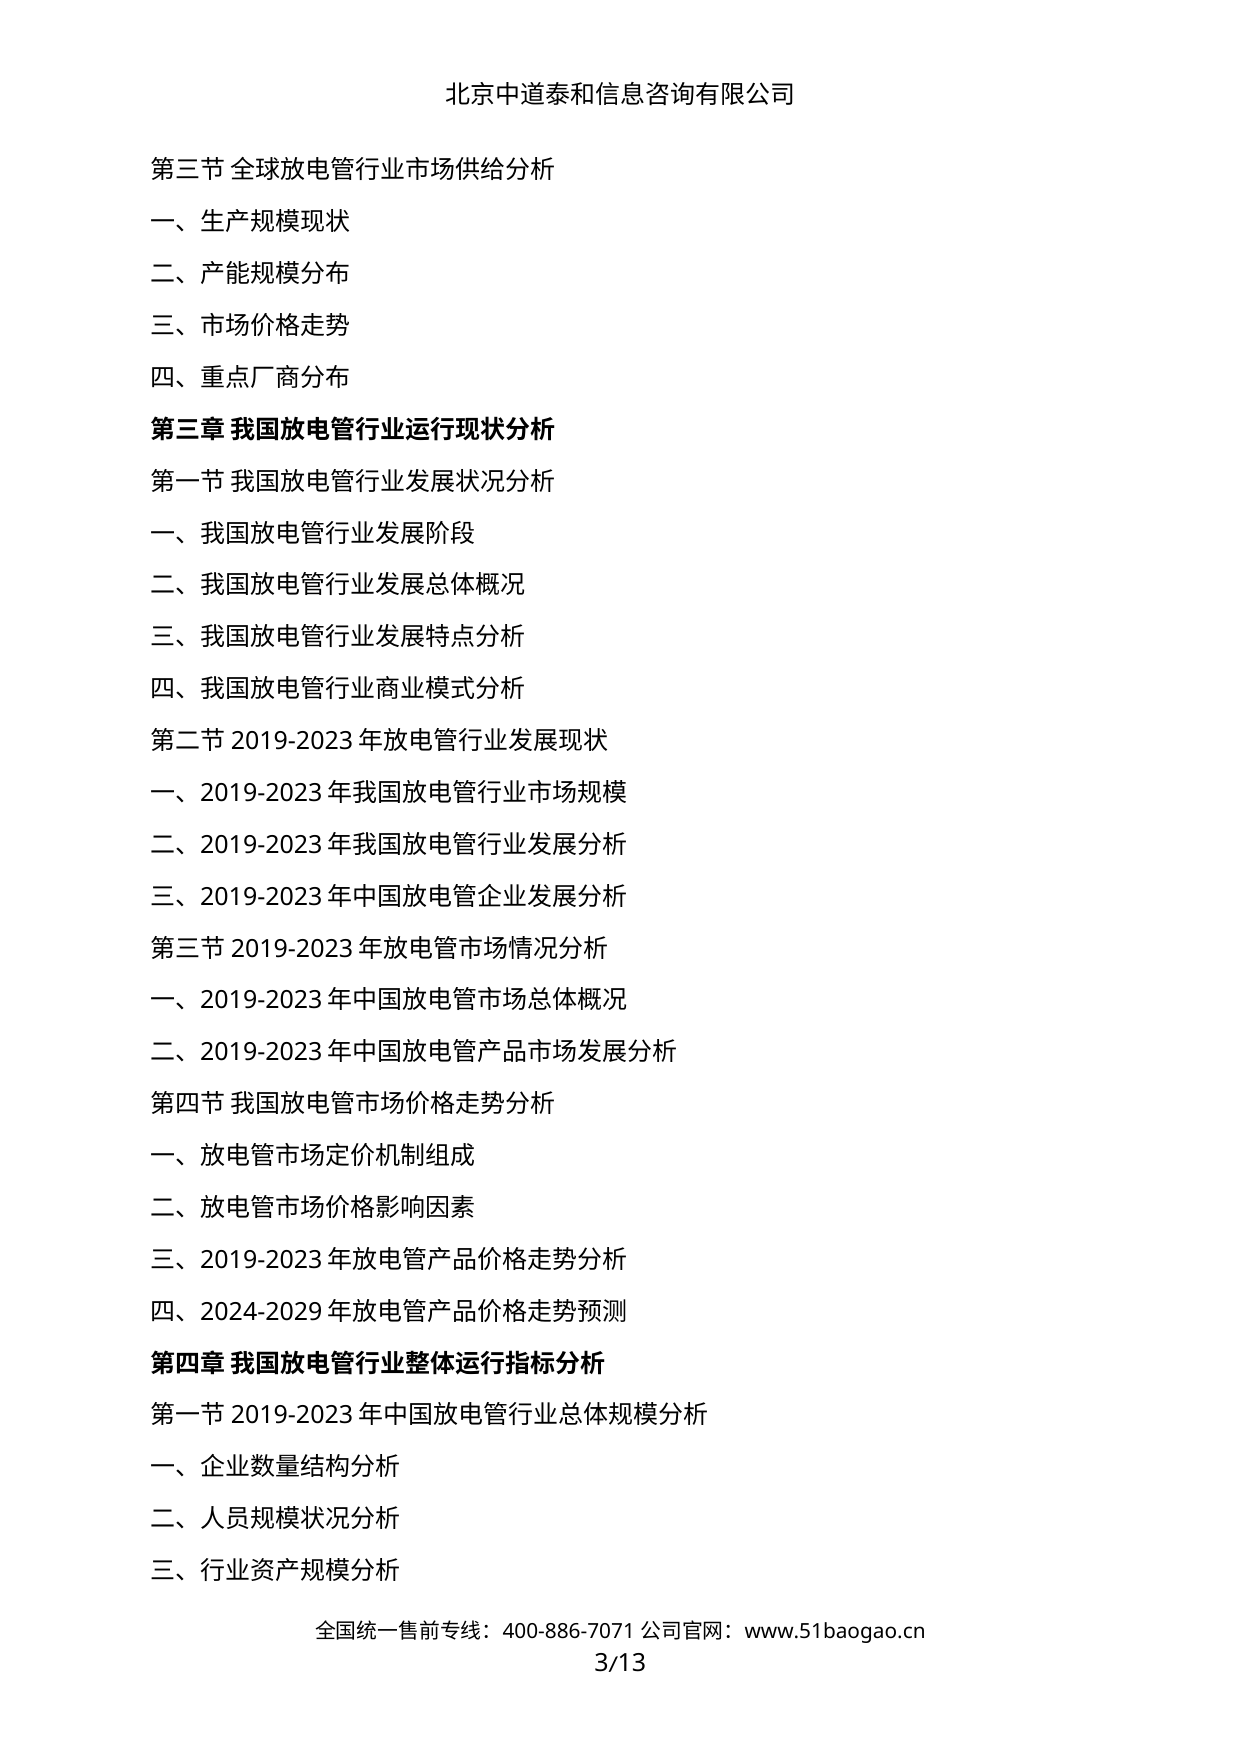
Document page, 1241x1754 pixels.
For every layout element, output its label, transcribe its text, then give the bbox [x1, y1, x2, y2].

text 四、2024-2029年放电管产品价格走势预测 [150, 1291, 1090, 1327]
text 第三节 2019-2023年放电管市场情况分析 [150, 928, 1090, 964]
text 四、我国放电管行业商业模式分析 [150, 669, 1090, 705]
text 一、企业数量结构分析 [150, 1447, 1090, 1483]
text 第一节 我国放电管行业发展状况分析 [150, 461, 1090, 497]
text 第二节 2019-2023年放电管行业发展现状 [150, 721, 1090, 757]
text 第三章 我国放电管行业运行现状分析 [150, 409, 1090, 446]
text 一、我国放电管行业发展阶段 [150, 513, 1090, 549]
text 第四节 我国放电管市场价格走势分析 [150, 1084, 1090, 1120]
text 二、放电管市场价格影响因素 [150, 1187, 1090, 1224]
text 二、2019-2023年我国放电管行业发展分析 [150, 824, 1090, 861]
text 第一节 2019-2023年中国放电管行业总体规模分析 [150, 1395, 1090, 1431]
text 二、人员规模状况分析 [150, 1499, 1090, 1535]
text 三、我国放电管行业发展特点分析 [150, 617, 1090, 653]
text 三、市场价格走势 [150, 306, 1090, 342]
text 第四章 我国放电管行业整体运行指标分析 [150, 1343, 1090, 1379]
text 一、2019-2023年我国放电管行业市场规模 [150, 772, 1090, 809]
text 第三节 全球放电管行业市场供给分析 [150, 150, 1090, 186]
text 一、2019-2023年中国放电管市场总体概况 [150, 980, 1090, 1016]
text 二、产能规模分布 [150, 254, 1090, 290]
text 四、重点厂商分布 [150, 357, 1090, 394]
text 二、我国放电管行业发展总体概况 [150, 565, 1090, 601]
text 三、2019-2023年中国放电管企业发展分析 [150, 876, 1090, 912]
text 三、行业资产规模分析 [150, 1551, 1090, 1587]
text 一、生产规模现状 [150, 202, 1090, 238]
text 一、放电管市场定价机制组成 [150, 1136, 1090, 1172]
text 二、2019-2023年中国放电管产品市场发展分析 [150, 1032, 1090, 1068]
text 三、2019-2023年放电管产品价格走势分析 [150, 1239, 1090, 1276]
